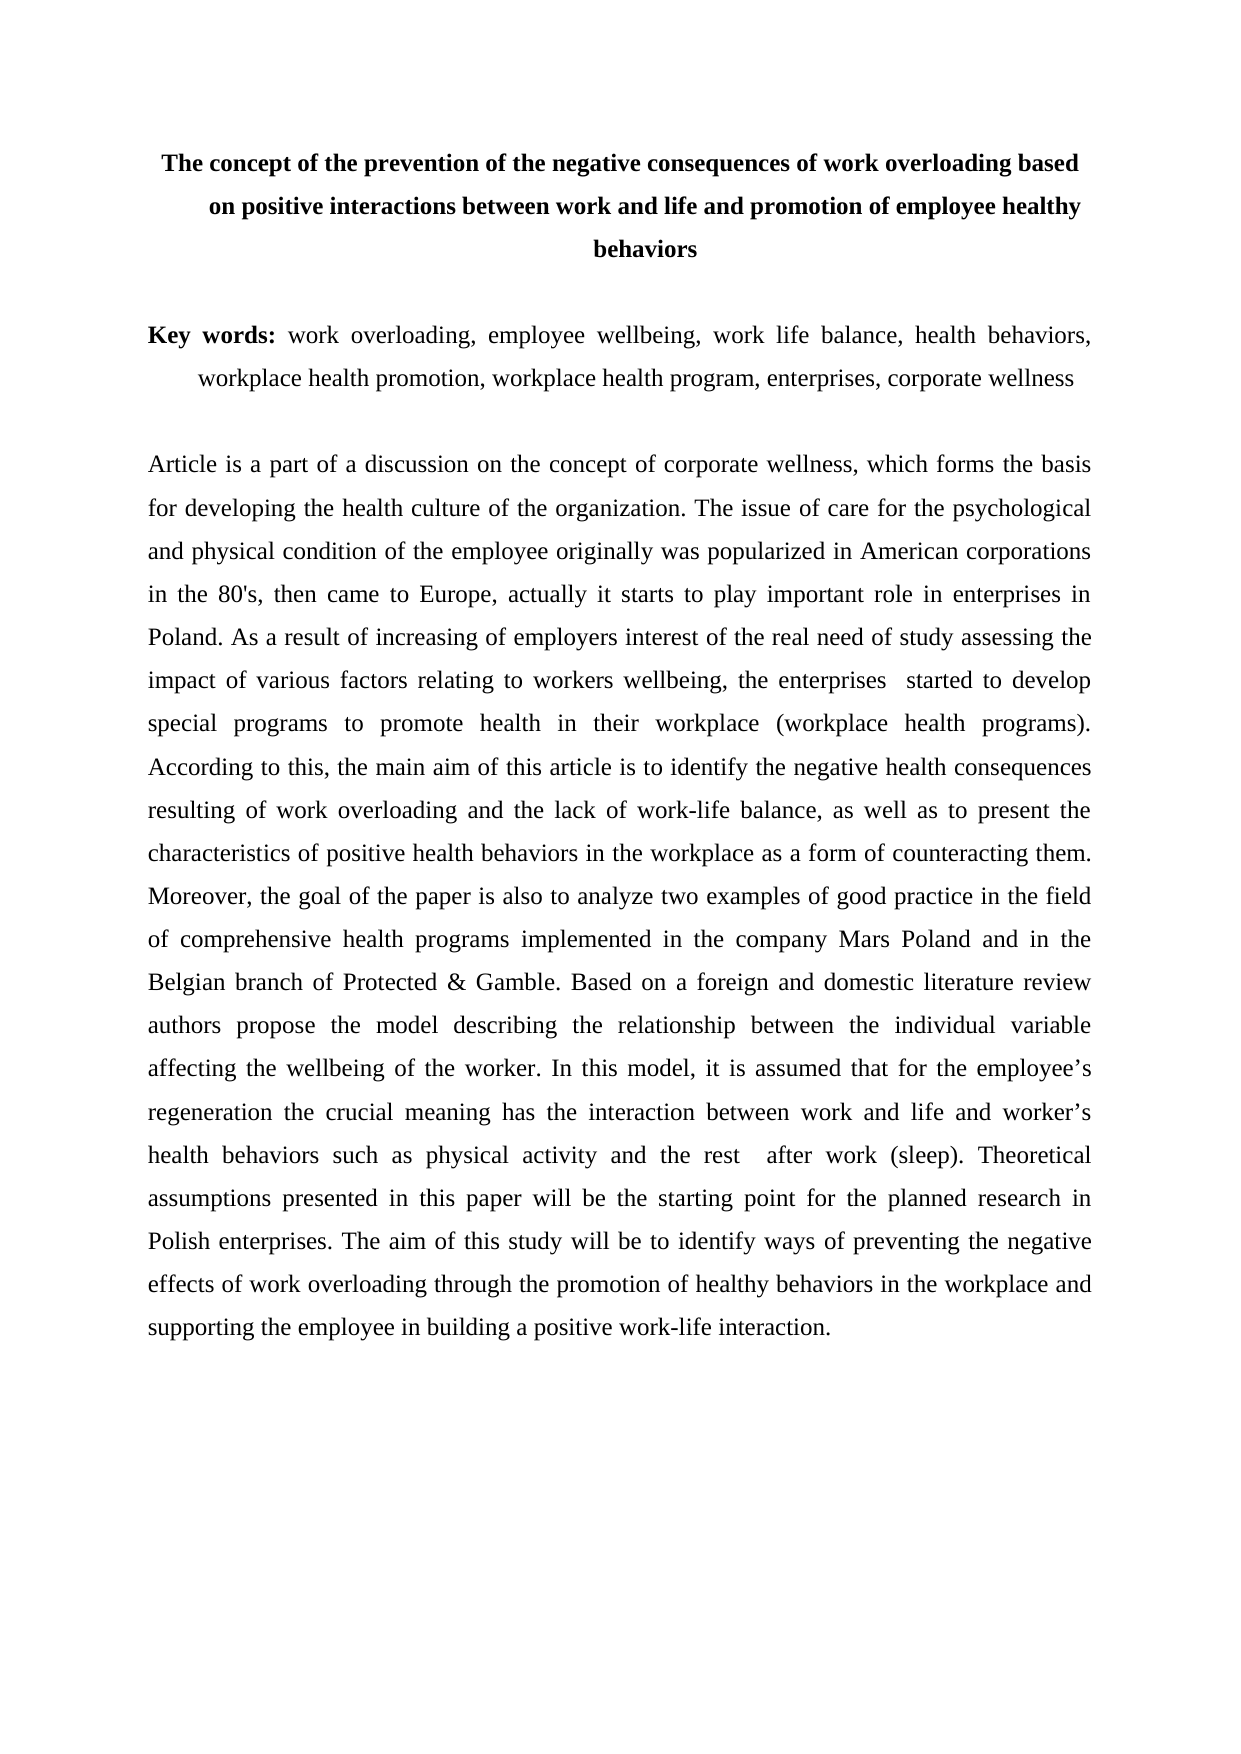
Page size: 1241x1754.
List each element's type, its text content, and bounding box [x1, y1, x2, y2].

text The concept of the prevention of the negative consequences of work overloading based on positive interactions between work and life and promotion of employee healthy behaviors [148, 148, 1093, 263]
text Article is a part of a discussion on the concept of corporate wellness, which forms the basis for developing the health culture of the organization. The issue of care for the psychological and physical condition of the employee originally was popularized in American corporations in the 80's, then came to Europe, actually it starts to play important role in enterprises in Poland. As a result of increasing of employers interest of the real need of study assessing the impact of various factors relating to workers wellbeing, the enterprises started to develop special programs to promote health in their workplace (workplace health programs). According to this, the main aim of this article is to identify the negative health consequences resulting of work overloading and the lack of work-life balance, as well as to present the characteristics of positive health behaviors in the workplace as a form of counteracting them. Moreover, the goal of the paper is also to analyze two examples of good practice in the field of comprehensive health programs implemented in the company Mars Poland and in the Belgian branch of Protected & Gamble. Based on a foreign and domestic literature review authors propose the model describing the relationship between the individual variable affecting the wellbeing of the worker. In this model, it is assumed that for the employee’s regeneration the crucial meaning has the interaction between work and life and worker’s health behaviors such as physical activity and the rest after work (sleep). Theoretical assumptions presented in this paper will be the starting point for the planned research in Polish enterprises. The aim of this study will be to identify ways of preventing the negative effects of work overloading through the promotion of healthy behaviors in the workplace and supporting the employee in building a positive work-life interaction. [148, 449, 1093, 1341]
text Key words: work overloading, employee wellbeing, work life balance, health behaviors, workplace health promotion, workplace health program, enterprises, corporate wellness [148, 320, 1093, 392]
